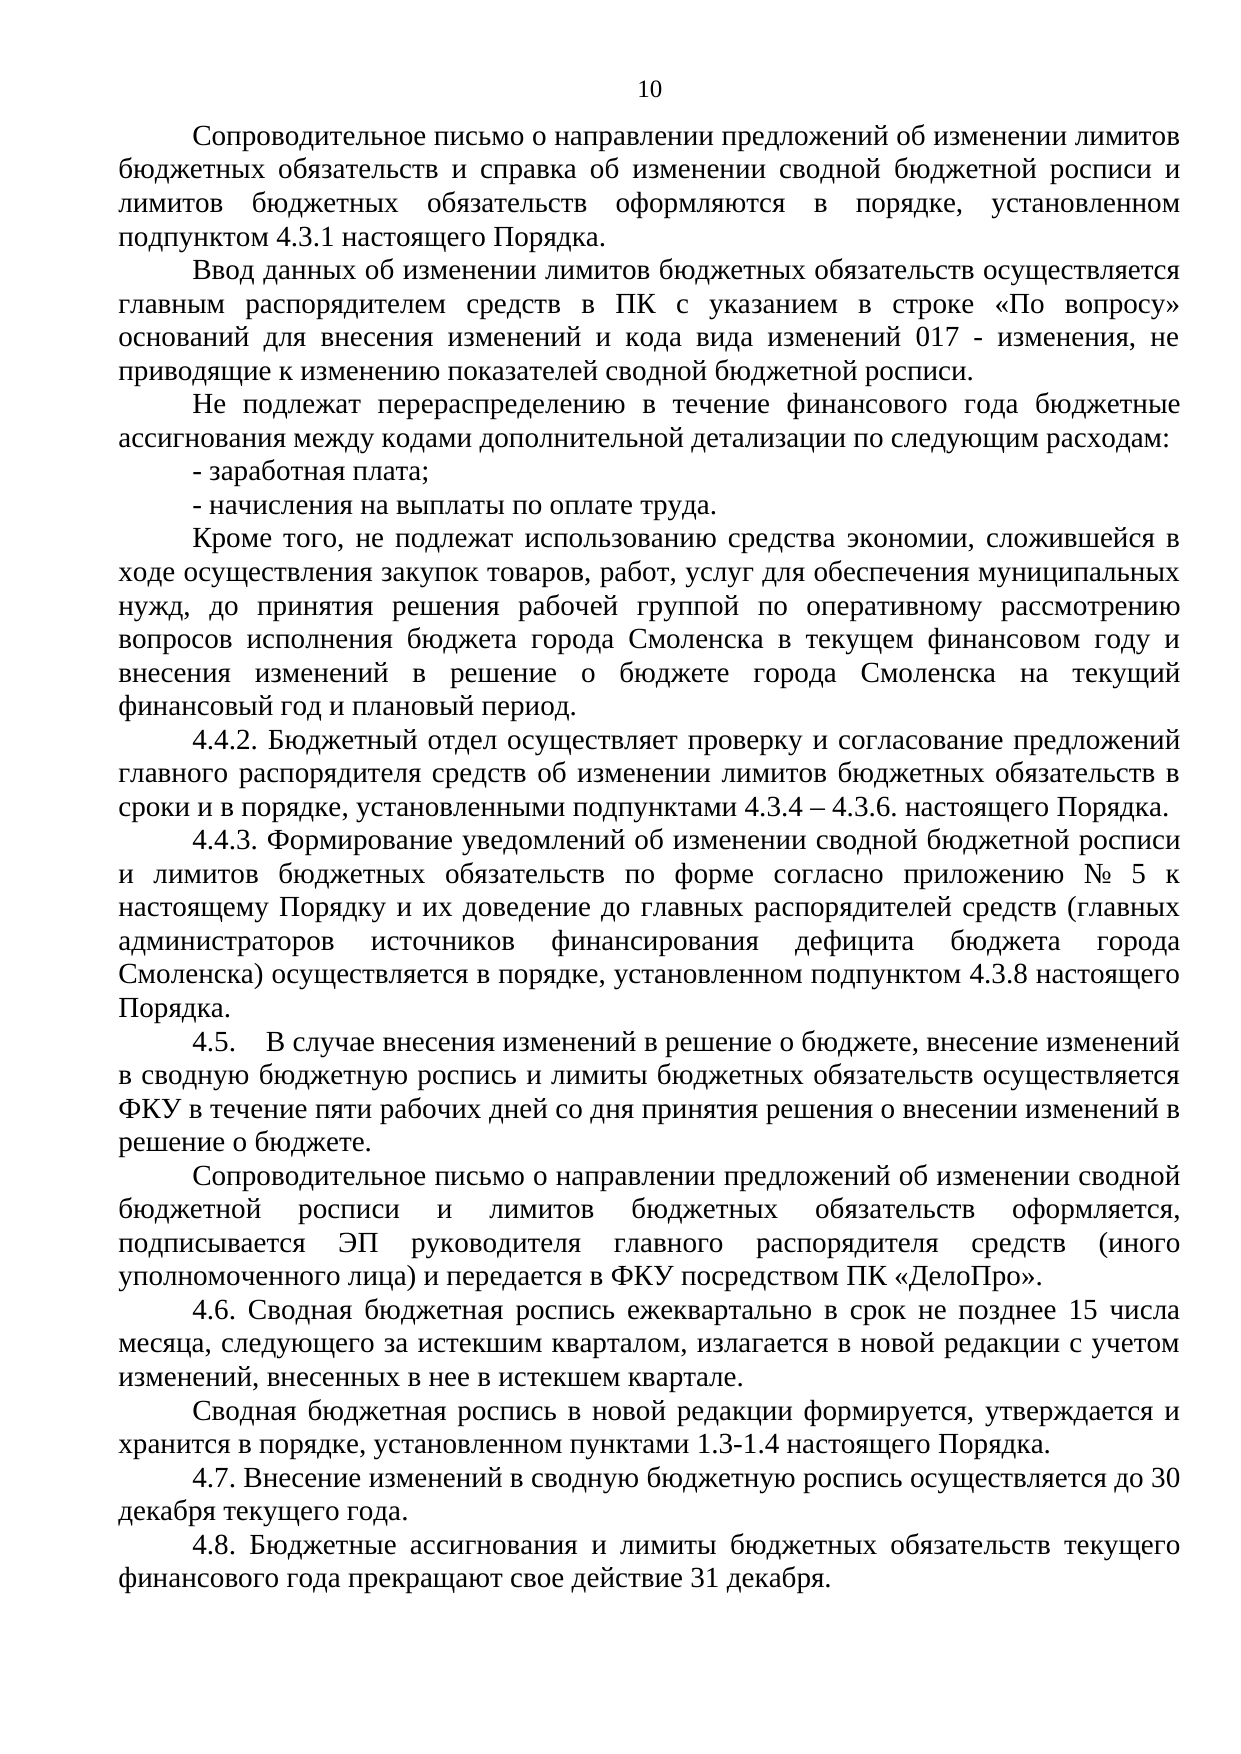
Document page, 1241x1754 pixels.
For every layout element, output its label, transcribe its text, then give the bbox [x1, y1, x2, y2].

text Не подлежат перераспределению в течение финансового года бюджетные ассигнования между кодами дополнительной детализации по следующим расходам: [118, 386, 1181, 453]
text Сопроводительное письмо о направлении предложений об изменении лимитов бюджетных обязательств и справка об изменении сводной бюджетной росписи и лимитов бюджетных обязательств оформляются в порядке, установленном подпунктом 4.3.1 настоящего Порядка. [118, 118, 1181, 252]
text 4.4.3. Формирование уведомлений об изменении сводной бюджетной росписи и лимитов бюджетных обязательств по форме согласно приложению № 5 к настоящему Порядку и их доведение до главных распорядителей средств (главных администраторов источников финансирования дефицита бюджета города Смоленска) осуществляется в порядке, установленном подпунктом 4.3.8 настоящего Порядка. [118, 822, 1181, 1024]
text 4.8. Бюджетные ассигнования и лимиты бюджетных обязательств текущего финансового года прекращают свое действие 31 декабря. [118, 1527, 1181, 1594]
text Сводная бюджетная роспись в новой редакции формируется, утверждается и хранится в порядке, установленном пунктами 1.3-1.4 настоящего Порядка. [118, 1393, 1181, 1460]
text 4.7. Внесение изменений в сводную бюджетную роспись осуществляется до 30 декабря текущего года. [118, 1460, 1181, 1527]
text Кроме того, не подлежат использованию средства экономии, сложившейся в ходе осуществления закупок товаров, работ, услуг для обеспечения муниципальных нужд, до принятия решения рабочей группой по оперативному рассмотрению вопросов исполнения бюджета города Смоленска в текущем финансовом году и внесения изменений в решение о бюджете города Смоленска на текущий финансовый год и плановый период. [118, 521, 1181, 722]
text Сопроводительное письмо о направлении предложений об изменении сводной бюджетной росписи и лимитов бюджетных обязательств оформляется, подписывается ЭП руководителя главного распорядителя средств (иного уполномоченного лица) и передается в ФКУ посредством ПК «ДелоПро». [118, 1158, 1181, 1292]
text - начисления на выплаты по оплате труда. [118, 487, 1181, 521]
text 4.6. Сводная бюджетная роспись ежеквартально в срок не позднее 15 числа месяца, следующего за истекшим кварталом, излагается в новой редакции с учетом изменений, внесенных в нее в истекшем квартале. [118, 1292, 1181, 1393]
text Ввод данных об изменении лимитов бюджетных обязательств осуществляется главным распорядителем средств в ПК с указанием в строке «По вопросу» оснований для внесения изменений и кода вида изменений 017 - изменения, не приводящие к изменению показателей сводной бюджетной росписи. [118, 252, 1181, 386]
text 4.4.2. Бюджетный отдел осуществляет проверку и согласование предложений главного распорядителя средств об изменении лимитов бюджетных обязательств в сроки и в порядке, установленными подпунктами 4.3.4 – 4.3.6. настоящего Порядка. [118, 722, 1181, 822]
text 4.5. В случае внесения изменений в решение о бюджете, внесение изменений в сводную бюджетную роспись и лимиты бюджетных обязательств осуществляется ФКУ в течение пяти рабочих дней со дня принятия решения о внесении изменений в решение о бюджете. [118, 1024, 1181, 1158]
text - заработная плата; [118, 453, 1181, 487]
